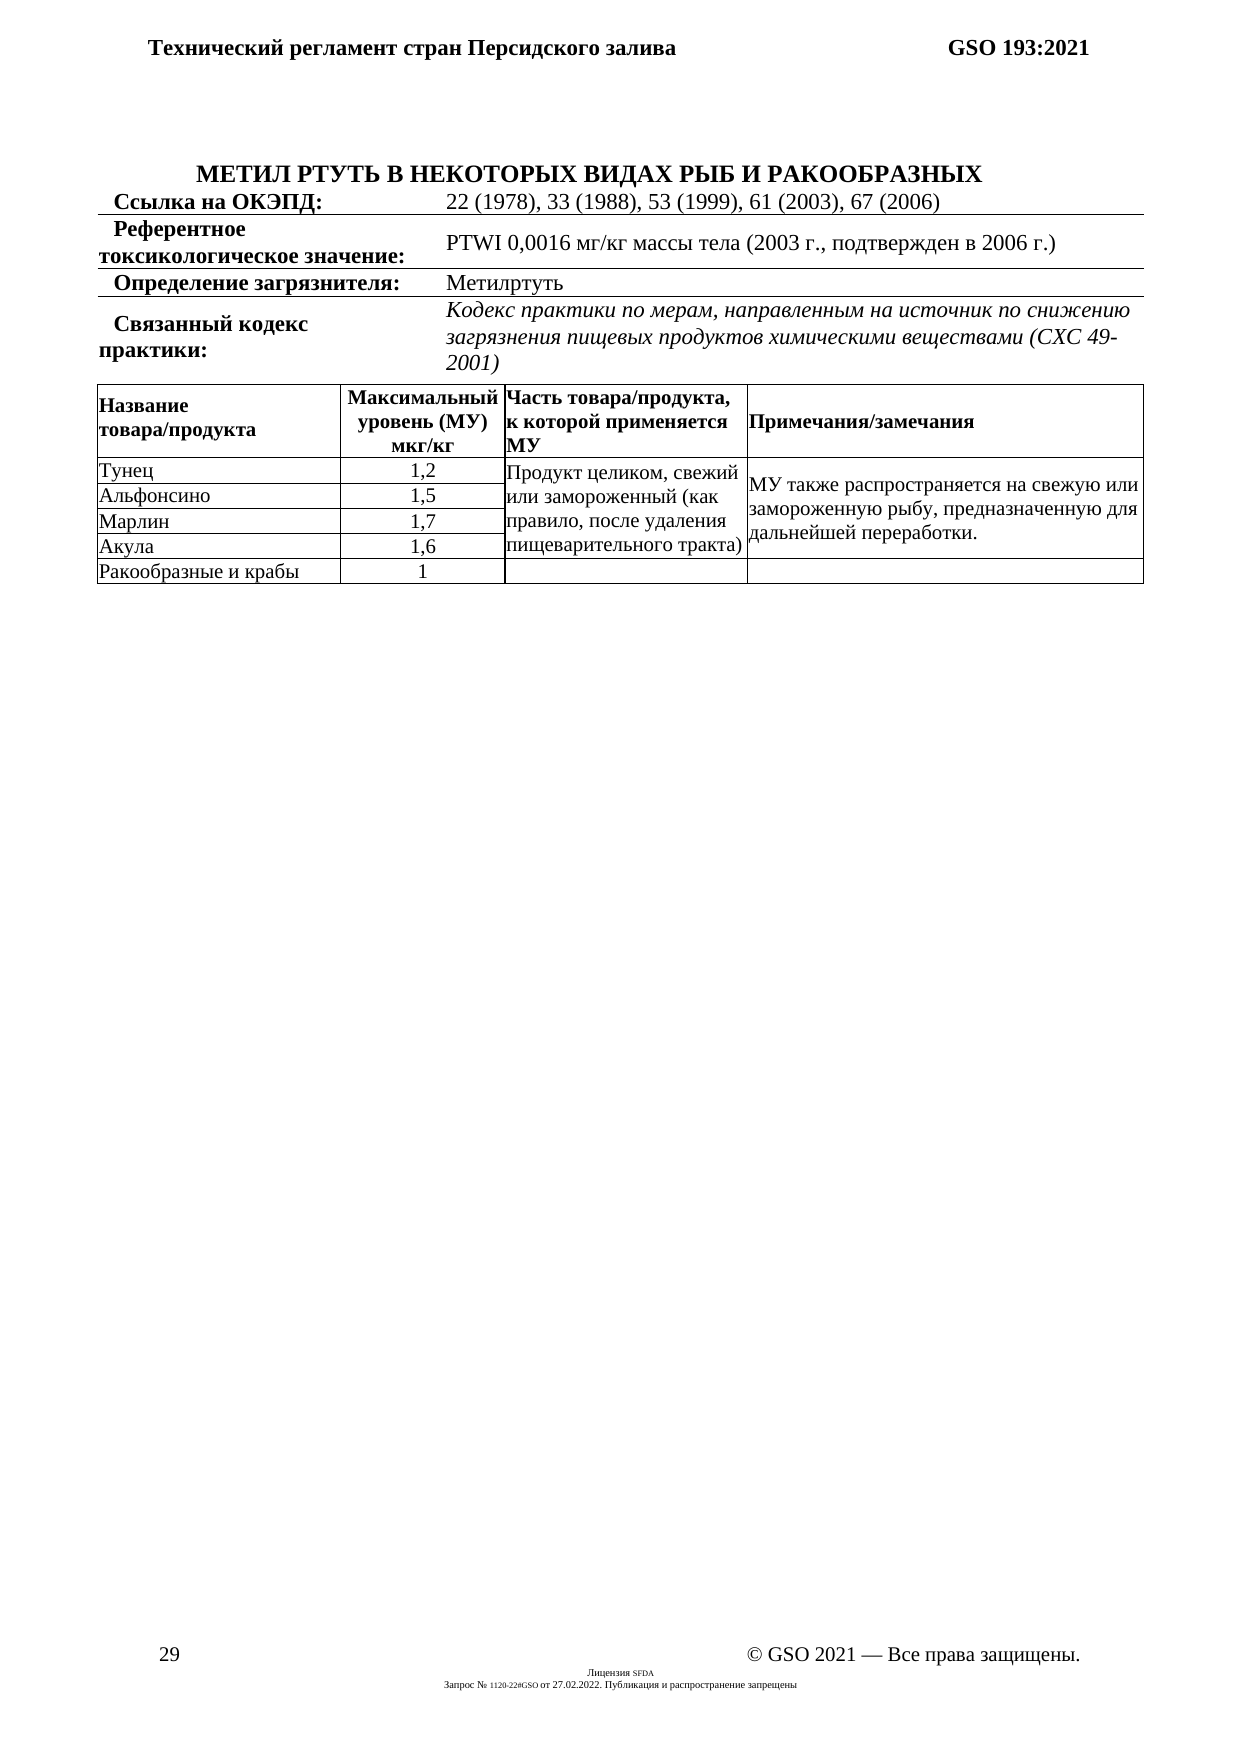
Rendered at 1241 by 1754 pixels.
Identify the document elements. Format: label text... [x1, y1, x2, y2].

table_cell 1,7 [341, 509, 504, 533]
table_cell Определение загрязнителя: [98, 269, 422, 296]
table_header 22 (1978), 33 (1988), 53 (1999), 61 (2003), 67 (2006) [422, 188, 1143, 214]
table_cell Ракообразные и крабы [98, 559, 340, 583]
table_cell 1,2 [341, 458, 504, 482]
table_cell Референтное токсикологическое значение: [98, 215, 422, 268]
table_cell 1 [341, 559, 504, 583]
table_cell Связанный кодекс практики: [98, 297, 422, 376]
table_cell PTWI 0,0016 мг/кг массы тела (2003 г., подтвержден в 2006 г.) [422, 215, 1143, 268]
table_header Максимальный уровень (МУ) мкг/кг [341, 385, 504, 457]
table_header Часть товара/продукта, к которой применяется МУ [506, 385, 747, 457]
table_header Название товара/продукта [98, 385, 340, 457]
table_cell 1,5 [341, 484, 504, 507]
table_header Ссылка на ОКЭПД: [98, 188, 422, 214]
table_cell [506, 559, 747, 583]
table_cell Продукт целиком, свежий или замороженный (как правило, после удаления пищеварительного тракта) [506, 458, 747, 558]
table_cell Марлин [98, 509, 340, 533]
table_cell МУ также распространяется на свежую или замороженную рыбу, предназначенную для дальнейшей переработки. [748, 458, 1143, 558]
table_cell 1,6 [341, 534, 504, 558]
table_cell Альфонсино [98, 484, 340, 507]
text МЕТИЛ РТУТЬ В НЕКОТОРЫХ ВИДАХ РЫБ И РАКООБРАЗНЫХ [196, 159, 1093, 188]
table_cell Кодекс практики по мерам, направленным на источник по снижению загрязнения пищевых продуктов химическими веществами (CXC 49-2001) [422, 297, 1143, 376]
table_cell Метилртуть [422, 269, 1143, 296]
table_header Примечания/замечания [748, 385, 1143, 457]
table_cell [748, 559, 1143, 583]
table_cell Акула [98, 534, 340, 558]
table_cell Тунец [98, 458, 340, 482]
